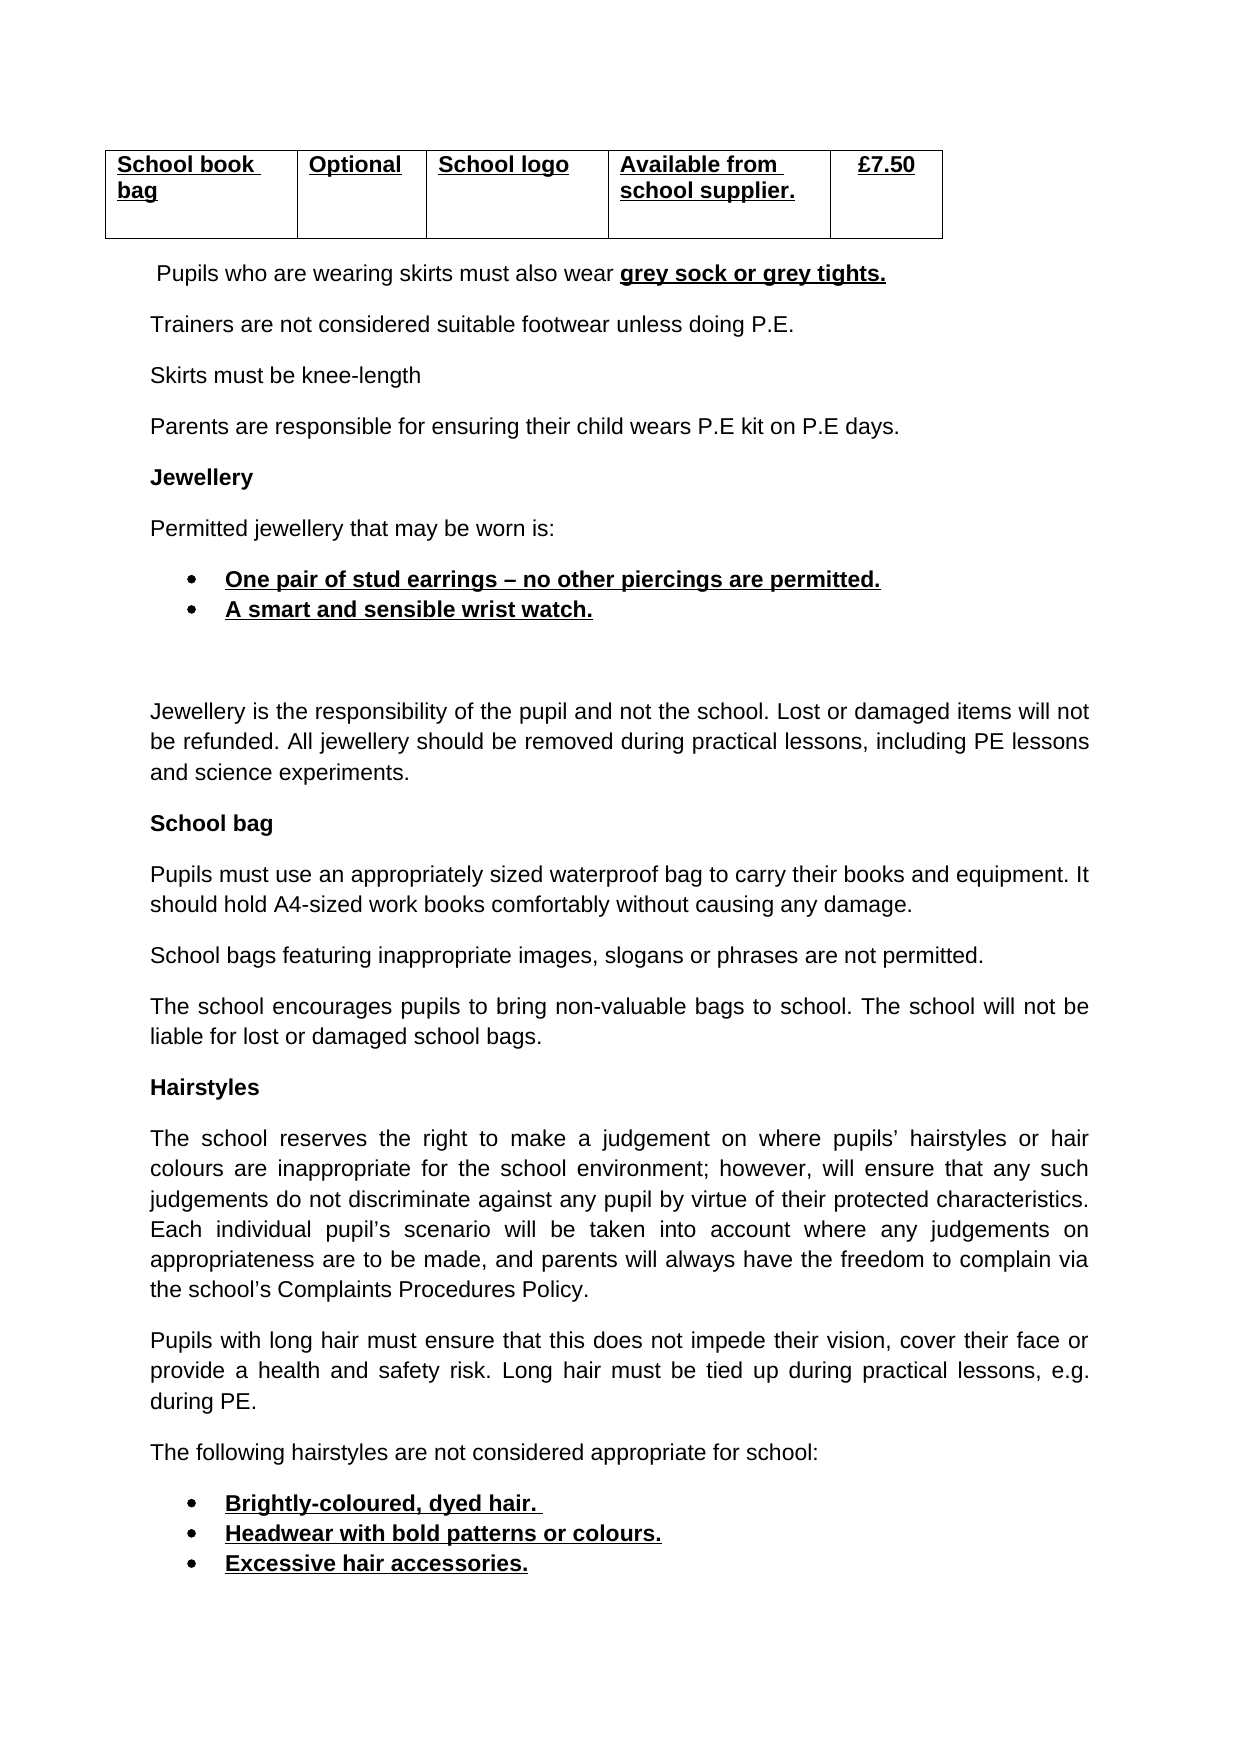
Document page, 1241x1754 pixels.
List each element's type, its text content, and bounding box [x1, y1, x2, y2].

list Excessive hair accessories. [187, 1550, 1090, 1576]
text The following hairstyles are not considered appropriate for school: [150, 1439, 1090, 1465]
list A smart and sensible wrist watch. [187, 596, 1090, 622]
text Skirts must be knee-length [150, 362, 1090, 388]
text Pupils with long hair must ensure that this does not impede their vision, cover their face or provide a health and safety risk. Long hair must be tied up during practical lessons, e.g. during PE. [150, 1327, 1090, 1414]
text Parents are responsible for ensuring their child wears P.E kit on P.E days. [150, 413, 1090, 439]
text Pupils who are wearing skirts must also wear grey sock or grey tights. [150, 259, 1090, 286]
text Trainers are not considered suitable footwear unless doing P.E. [150, 311, 1090, 337]
list Brightly-coloured, dyed hair. [187, 1490, 1090, 1516]
list One pair of stud earrings – no other piercings are permitted. [187, 566, 1090, 592]
text The school encourages pupils to bring non-valuable bags to school. The school will not be liable for lost or damaged school bags. [150, 993, 1090, 1049]
table_cell Available from school supplier. [609, 151, 830, 238]
text Pupils must use an appropriately sized waterproof bag to carry their books and equipment. It should hold A4-sized work books comfortably without causing any damage. [150, 861, 1090, 917]
table_cell School logo [427, 151, 608, 238]
list Headwear with bold patterns or colours. [187, 1520, 1090, 1546]
text The school reserves the right to make a judgement on where pupils’ hairstyles or hair colours are inappropriate for the school environment; however, will ensure that any such judgements do not discriminate against any pupil by virtue of their protected characteristics. Each individual pupil’s scenario will be taken into account where any judgements on appropriateness are to be made, and parents will always have the freedom to complain via the school’s Complaints Procedures Policy. [150, 1125, 1090, 1302]
text School bag [150, 809, 1090, 836]
text Hairstyles [150, 1074, 1090, 1100]
table_cell School book bag [106, 151, 297, 238]
text Jewellery is the responsibility of the pupil and not the school. Lost or damaged items will not be refunded. All jewellery should be removed during practical lessons, including PE lessons and science experiments. [150, 698, 1090, 785]
table_cell Optional [298, 151, 426, 238]
table_cell £7.50 [831, 151, 942, 238]
text Permitted jewellery that may be worn is: [150, 515, 1090, 541]
text School bags featuring inappropriate images, slogans or phrases are not permitted. [150, 942, 1090, 968]
text Jewellery [150, 464, 1090, 490]
